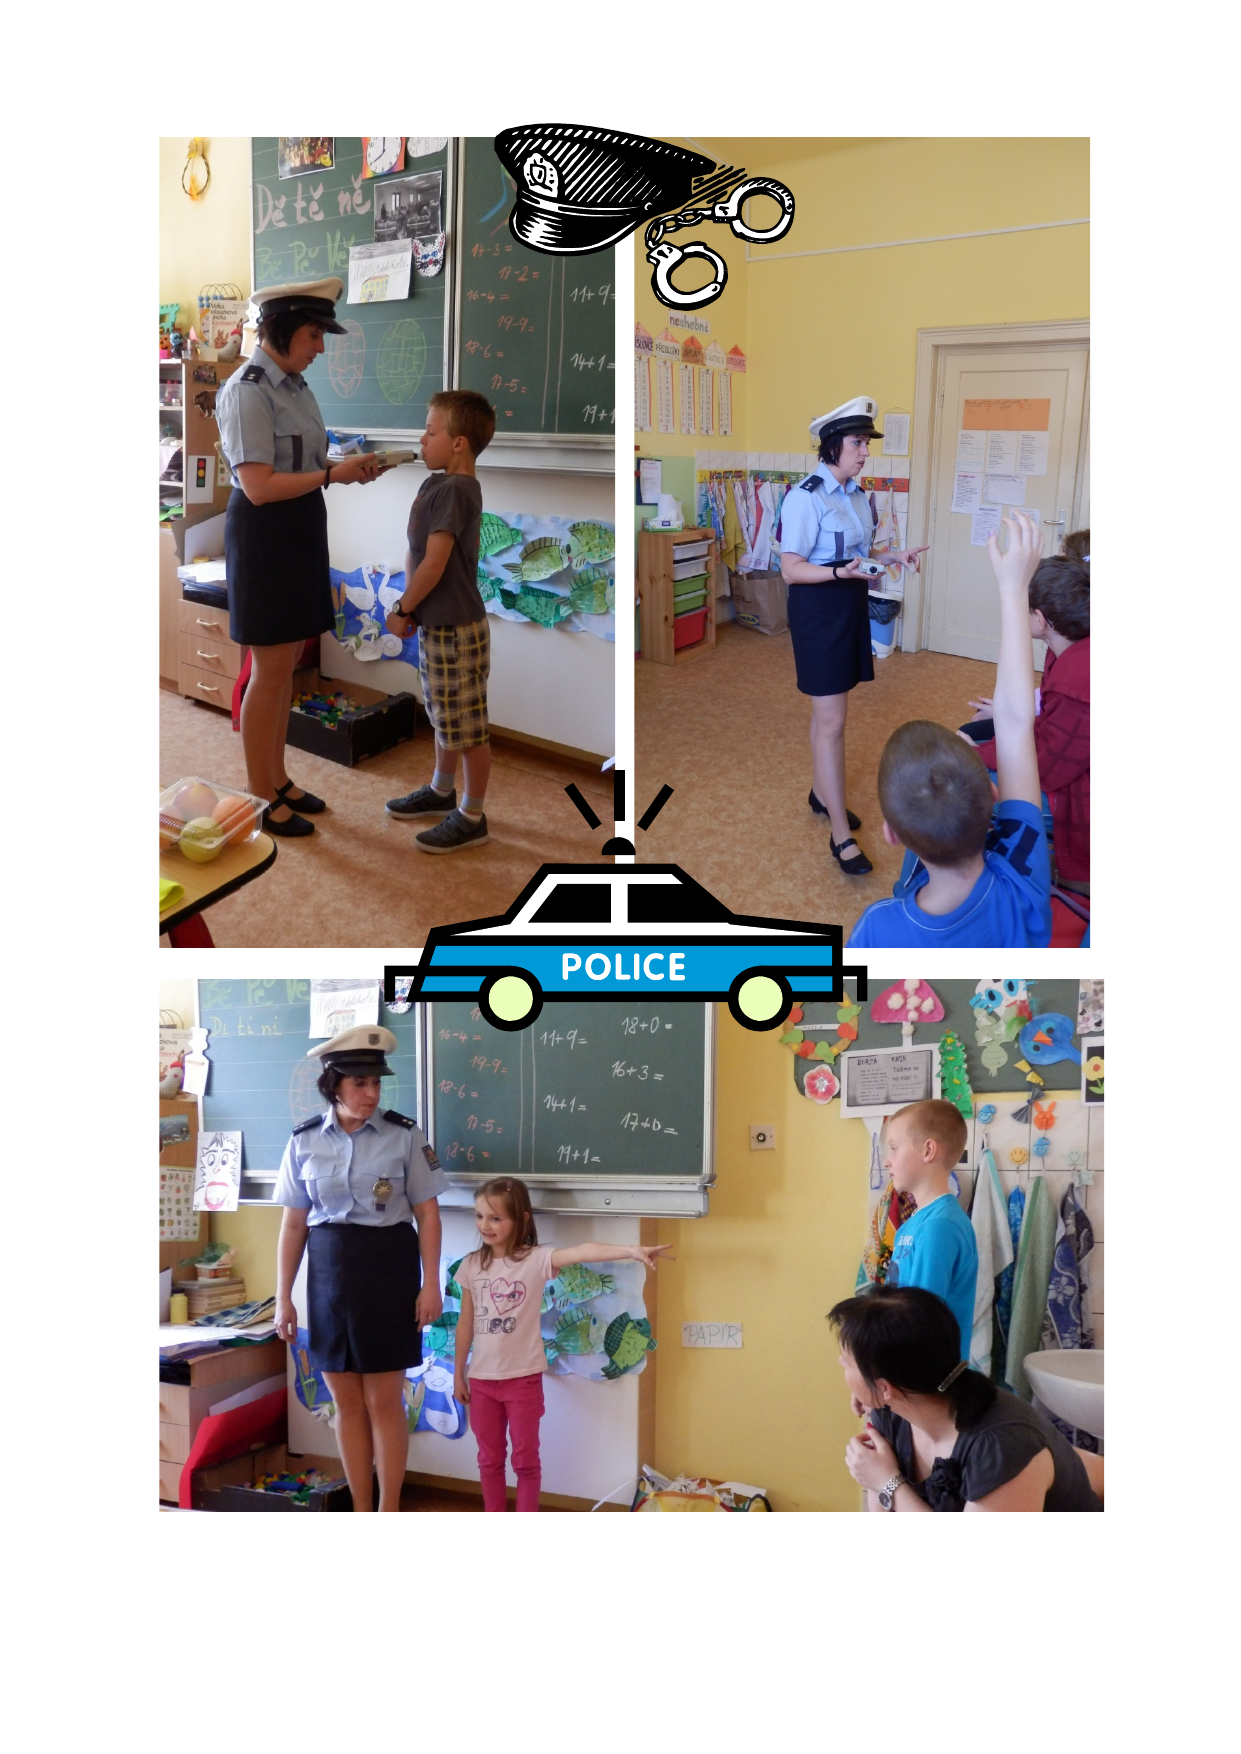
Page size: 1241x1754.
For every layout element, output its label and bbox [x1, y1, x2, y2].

picture [634, 137, 1091, 948]
picture [667, 221, 675, 226]
picture [671, 258, 715, 291]
picture [657, 191, 709, 217]
picture [689, 199, 712, 208]
picture [692, 184, 709, 193]
picture [712, 178, 735, 190]
picture [159, 979, 1105, 1512]
picture [742, 195, 782, 230]
picture [692, 178, 697, 187]
picture [159, 137, 616, 948]
